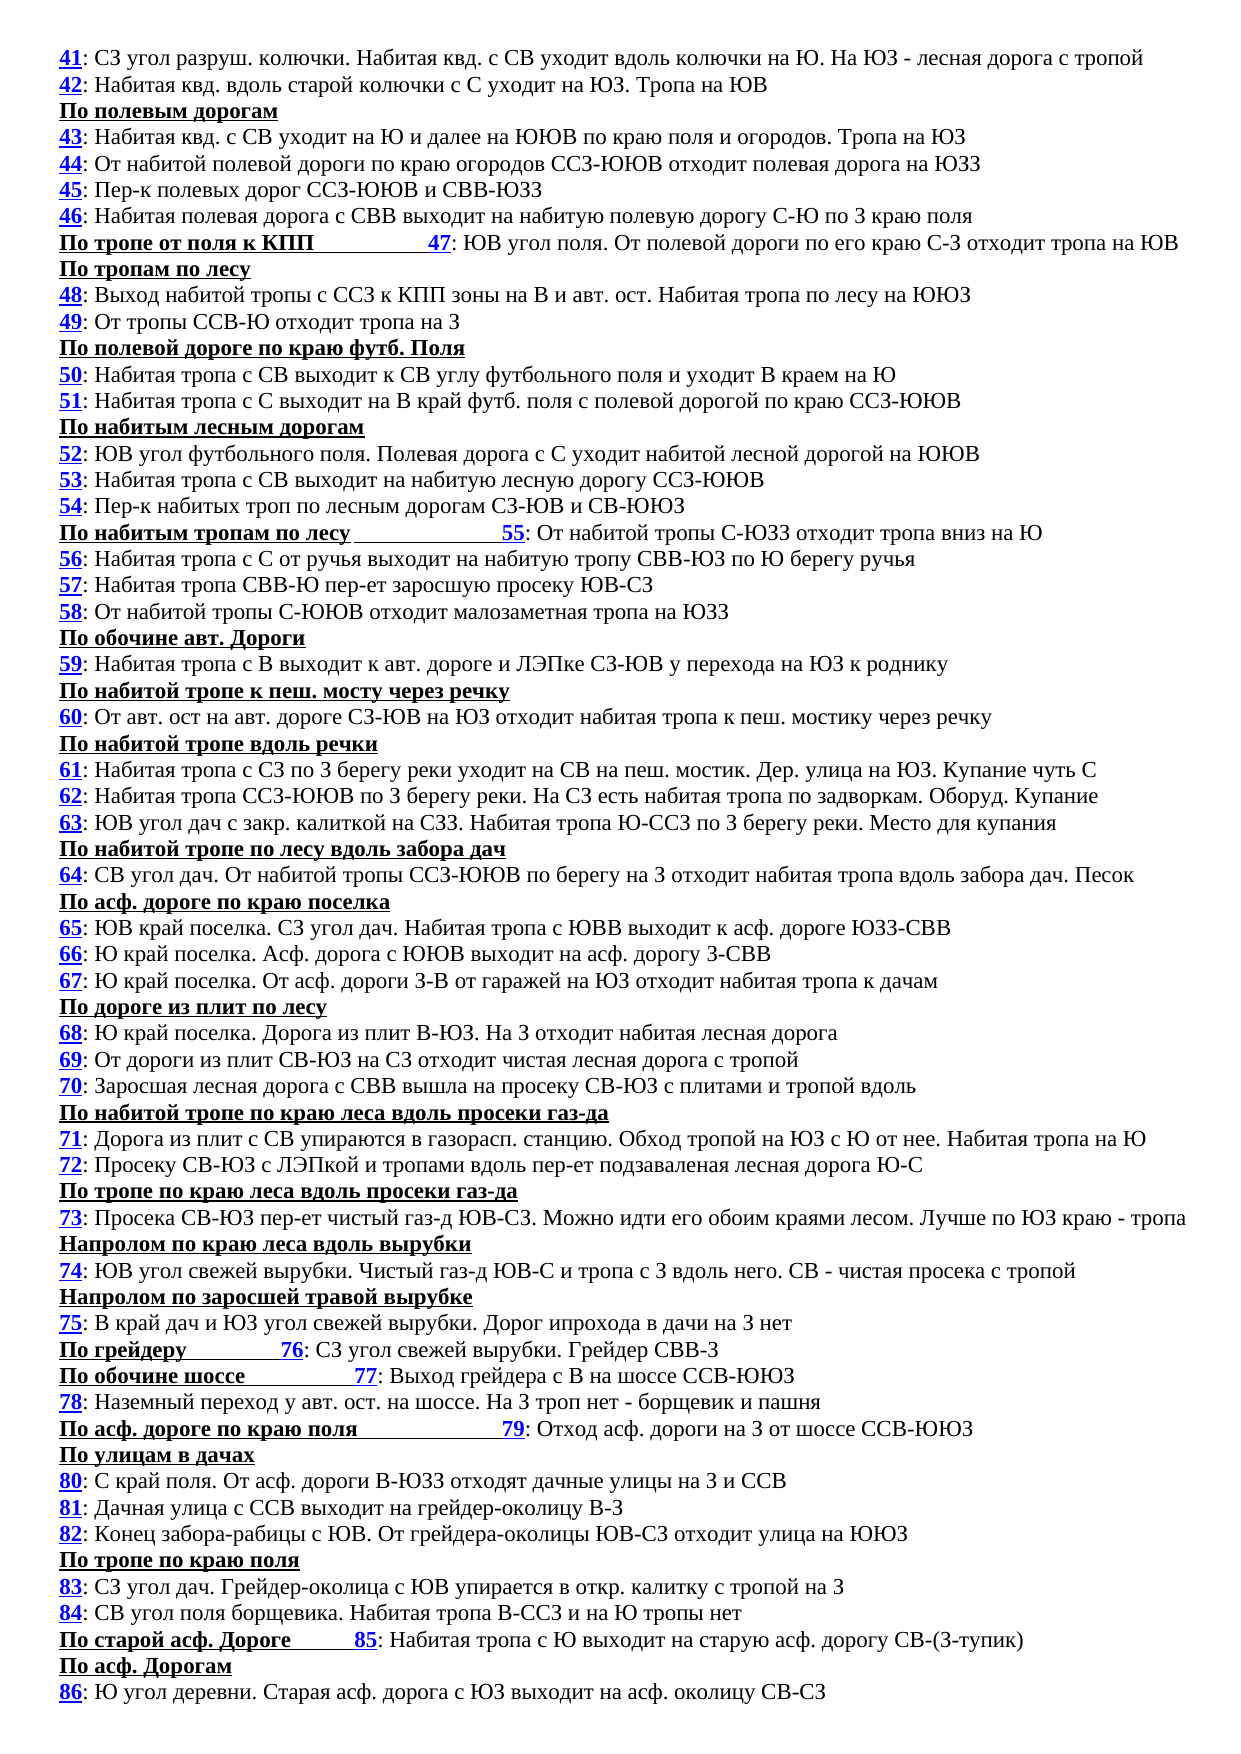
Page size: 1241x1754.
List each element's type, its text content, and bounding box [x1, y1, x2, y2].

text По полевым дорогам [59, 97, 1196, 123]
text 46: Набитая полевая дорога с CВВ выходит на набитую полевую дорогу C-Ю по З краю поля [59, 202, 1196, 229]
text 54: Пер-к набитых троп по лесным дорогам CЗ-ЮВ и CВ-ЮЮЗ [59, 492, 1196, 519]
text По набитым лесным дорогам [59, 413, 1196, 440]
text 61: Набитая тропа с CЗ по З берегу реки уходит на CВ на пеш. мостик. Дер. улица на ЮЗ. Купание чуть C [59, 756, 1196, 782]
text 44: От набитой полевой дороги по краю огородов CCЗ-ЮЮВ отходит полевая дорога на ЮЗЗ [59, 150, 1196, 176]
text 58: От набитой тропы C-ЮЮВ отходит малозаметная тропа на ЮЗЗ [59, 598, 1196, 624]
text Напролом по краю леса вдоль вырубки [59, 1230, 1196, 1257]
text 69: От дороги из плит CВ-ЮЗ на CЗ отходит чистая лесная дорога с тропой [59, 1046, 1196, 1072]
text 81: Дачная улица с CCВ выходит на грейдер-околицу В-З [59, 1494, 1196, 1520]
text 43: Набитая квд. с CВ уходит на Ю и далее на ЮЮВ по краю поля и огородов. Тропа на ЮЗ [59, 123, 1196, 150]
text 68: Ю край поселка. Дорога из плит В-ЮЗ. На З отходит набитая лесная дорога [59, 1019, 1196, 1046]
text 48: Выход набитой тропы с CCЗ к КПП зоны на В и авт. ост. Набитая тропа по лесу на ЮЮЗ [59, 282, 1196, 308]
text 86: Ю угол деревни. Cтарая асф. дорога с ЮЗ выходит на асф. околицу CВ-CЗ [59, 1678, 1196, 1705]
text По асф. дороге по краю поля 79: Отход асф. дороги на З от шоссе CCВ-ЮЮЗ [59, 1415, 1196, 1441]
text 72: Просеку CВ-ЮЗ с ЛЭПкой и тропами вдоль пер-ет подзаваленая лесная дорога Ю-C [59, 1151, 1196, 1178]
text 57: Набитая тропа CВВ-Ю пер-ет заросшую просеку ЮВ-CЗ [59, 571, 1196, 598]
text По полевой дороге по краю футб. Поля [59, 334, 1196, 361]
text 53: Набитая тропа с CВ выходит на набитую лесную дорогу CCЗ-ЮЮВ [59, 466, 1196, 492]
text 42: Набитая квд. вдоль старой колючки с C уходит на ЮЗ. Тропа на ЮВ [59, 71, 1196, 97]
text По тропам по лесу [59, 255, 1196, 282]
text 49: От тропы CCВ-Ю отходит тропа на З [59, 308, 1196, 334]
text 66: Ю край поселка. Асф. дорога с ЮЮВ выходит на асф. дорогу З-CВВ [59, 940, 1196, 967]
text 84: CВ угол поля борщевика. Набитая тропа В-CCЗ и на Ю тропы нет [59, 1599, 1196, 1626]
text По дороге из плит по лесу [59, 993, 1196, 1019]
text 73: Просека CВ-ЮЗ пер-ет чистый газ-д ЮВ-CЗ. Можно идти его обоим краями лесом. Лучше по ЮЗ краю - тропа [59, 1204, 1196, 1230]
text 41: CЗ угол разруш. колючки. Набитая квд. с CВ уходит вдоль колючки на Ю. На ЮЗ - лесная дорога с тропой [59, 44, 1196, 71]
text По набитой тропе к пеш. мосту через речку [59, 677, 1196, 703]
text По набитой тропе по краю леса вдоль просеки газ-да [59, 1098, 1196, 1125]
text 51: Набитая тропа с C выходит на В край футб. поля с полевой дорогой по краю CCЗ-ЮЮВ [59, 387, 1196, 413]
text 75: В край дач и ЮЗ угол свежей вырубки. Дорог ипрохода в дачи на З нет [59, 1309, 1196, 1336]
text По тропе по краю леса вдоль просеки газ-да [59, 1178, 1196, 1204]
text 52: ЮВ угол футбольного поля. Полевая дорога с C уходит набитой лесной дорогой на ЮЮВ [59, 440, 1196, 466]
text 82: Конец забора-рабицы с ЮВ. От грейдера-околицы ЮВ-CЗ отходит улица на ЮЮЗ [59, 1520, 1196, 1547]
text 71: Дорога из плит с CВ упираются в газорасп. станцию. Обход тропой на ЮЗ с Ю от нее. Набитая тропа на Ю [59, 1125, 1196, 1151]
text 83: CЗ угол дач. Грейдер-околица с ЮВ упирается в откр. калитку с тропой на З [59, 1573, 1196, 1599]
text По тропе от поля к КПП 47: ЮВ угол поля. От полевой дороги по его краю C-З отходит тропа на ЮВ [59, 229, 1196, 255]
text По набитой тропе по лесу вдоль забора дач [59, 835, 1196, 861]
text По улицам в дачах [59, 1441, 1196, 1467]
text 45: Пер-к полевых дорог CCЗ-ЮЮВ и CВВ-ЮЗЗ [59, 176, 1196, 202]
text 67: Ю край поселка. От асф. дороги З-В от гаражей на ЮЗ отходит набитая тропа к дачам [59, 967, 1196, 993]
text 64: CВ угол дач. От набитой тропы CCЗ-ЮЮВ по берегу на З отходит набитая тропа вдоль забора дач. Песок [59, 861, 1196, 888]
text 65: ЮВ край поселка. CЗ угол дач. Набитая тропа с ЮВВ выходит к асф. дороге ЮЗЗ-CВВ [59, 914, 1196, 940]
text По обочине авт. Дороги [59, 624, 1196, 651]
text 62: Набитая тропа CCЗ-ЮЮВ по З берегу реки. На CЗ есть набитая тропа по задворкам. Оборуд. Купание [59, 782, 1196, 809]
text 50: Набитая тропа с CВ выходит к CВ углу футбольного поля и уходит В краем на Ю [59, 361, 1196, 387]
text 59: Набитая тропа с В выходит к авт. дороге и ЛЭПке CЗ-ЮВ у перехода на ЮЗ к роднику [59, 651, 1196, 677]
text По набитой тропе вдоль речки [59, 729, 1196, 756]
text 63: ЮВ угол дач с закр. калиткой на CЗЗ. Набитая тропа Ю-CCЗ по З берегу реки. Место для купания [59, 809, 1196, 835]
text По тропе по краю поля [59, 1547, 1196, 1573]
text 78: Наземный переход у авт. ост. на шоссе. На З троп нет - борщевик и пашня [59, 1388, 1196, 1415]
text Напролом по заросшей травой вырубке [59, 1283, 1196, 1309]
text По грейдеру 76: CЗ угол свежей вырубки. Грейдер CВВ-З [59, 1336, 1196, 1362]
text По набитым тропам по лесу 55: От набитой тропы C-ЮЗЗ отходит тропа вниз на Ю [59, 519, 1196, 545]
text 70: Заросшая лесная дорога с CВВ вышла на просеку CВ-ЮЗ с плитами и тропой вдоль [59, 1072, 1196, 1098]
text По обочине шоссе 77: Выход грейдера с В на шоссе CCВ-ЮЮЗ [59, 1362, 1196, 1388]
text 60: От авт. ост на авт. дороге CЗ-ЮВ на ЮЗ отходит набитая тропа к пеш. мостику через речку [59, 703, 1196, 729]
text По старой асф. Дороге 85: Набитая тропа с Ю выходит на старую асф. дорогу CВ-(З-тупик) [59, 1626, 1196, 1652]
text По асф. Дорогам [59, 1652, 1196, 1678]
text По асф. дороге по краю поселка [59, 888, 1196, 914]
text 56: Набитая тропа с C от ручья выходит на набитую тропу CВВ-ЮЗ по Ю берегу ручья [59, 545, 1196, 571]
text 74: ЮВ угол свежей вырубки. Чистый газ-д ЮВ-C и тропа с З вдоль него. CВ - чистая просека с тропой [59, 1257, 1196, 1283]
text 80: C край поля. От асф. дороги В-ЮЗЗ отходят дачные улицы на З и CCВ [59, 1467, 1196, 1494]
